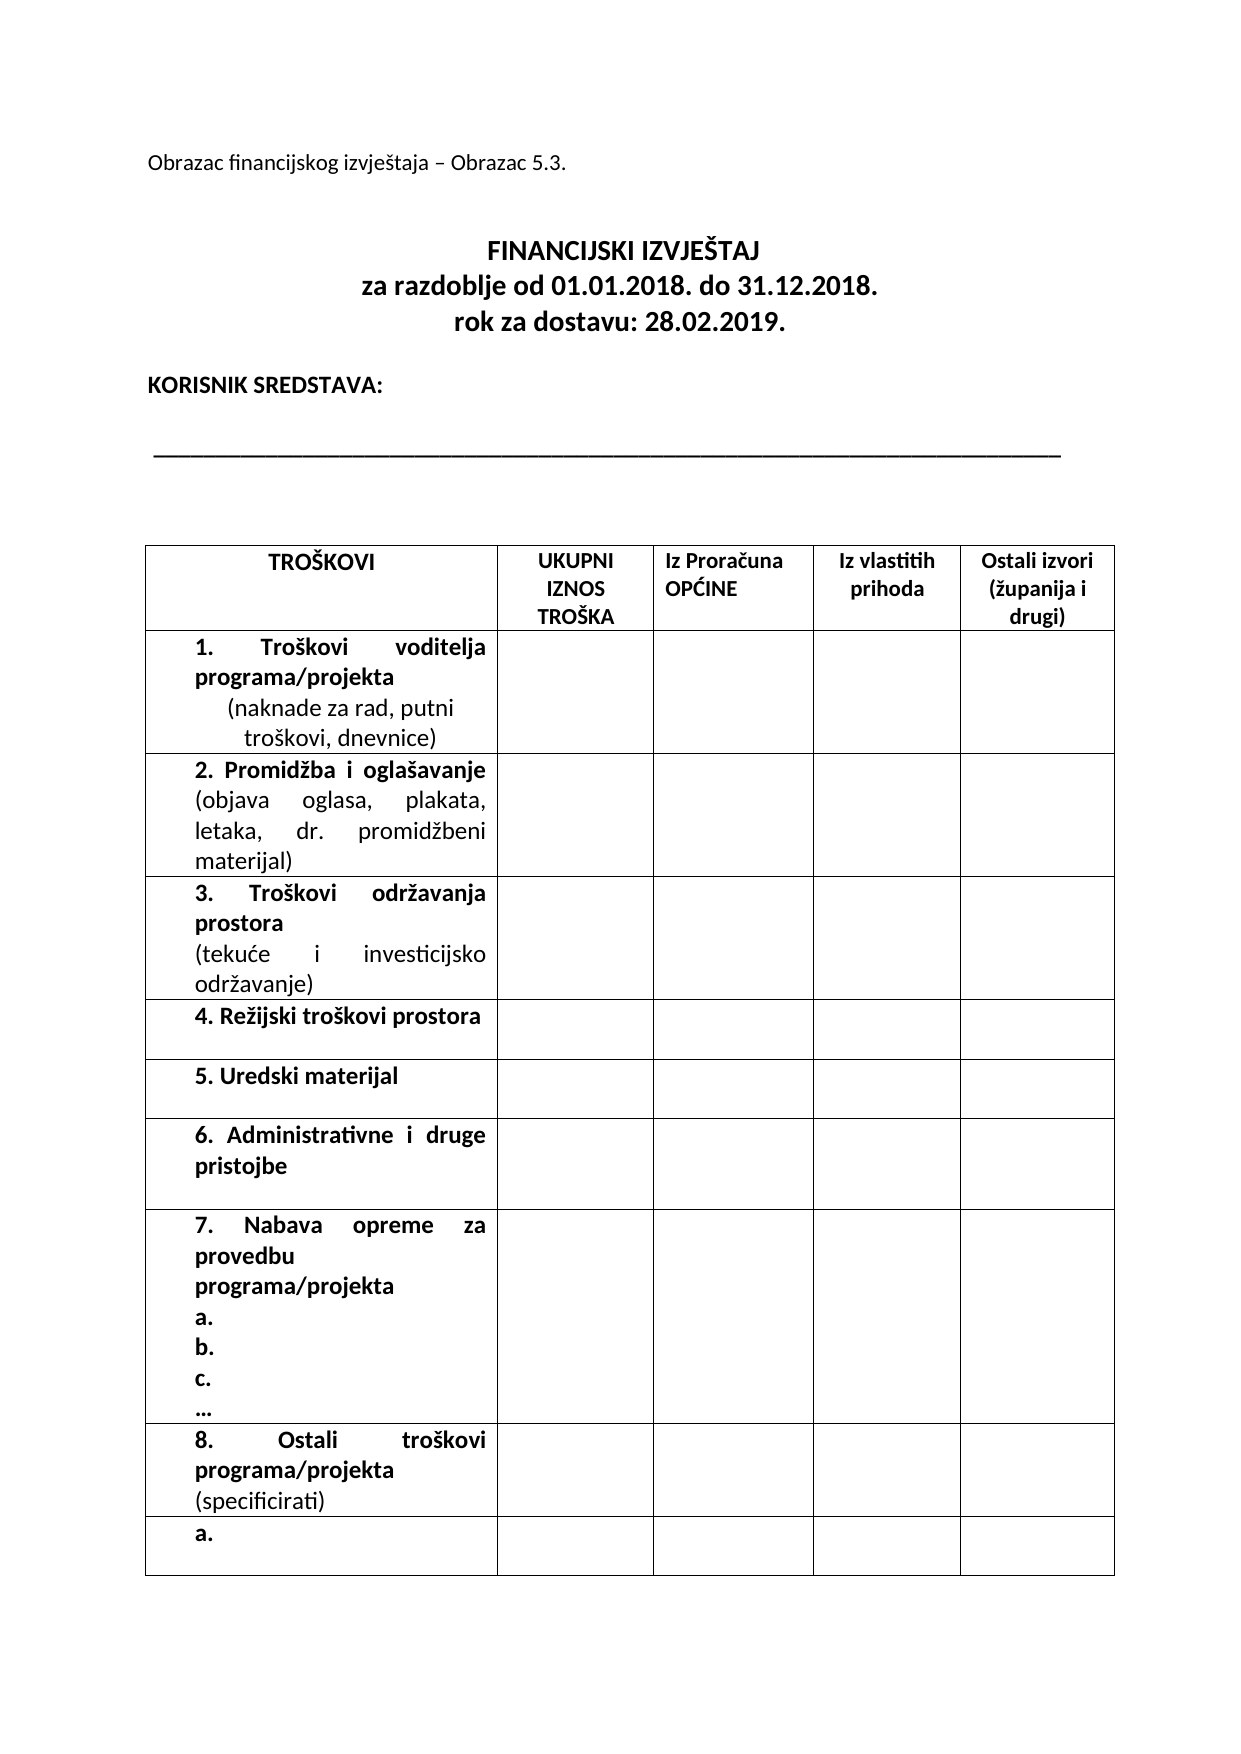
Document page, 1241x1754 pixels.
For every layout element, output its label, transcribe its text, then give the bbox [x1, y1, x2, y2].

table_cell [654, 754, 813, 876]
table_cell 7. Nabava opreme za provedbu programa/projekta a. b. c. … [146, 1210, 497, 1423]
table_cell [654, 1424, 813, 1516]
table_cell [961, 1210, 1114, 1423]
table_cell [814, 1119, 960, 1208]
table_cell a. [146, 1517, 497, 1575]
table_header Iz Proračuna OPĆINE [654, 546, 813, 630]
table_header UKUPNI IZNOS TROŠKA [498, 546, 653, 630]
table_cell [498, 1210, 653, 1423]
table_cell 1. Troškovi voditelja programa/projekta (naknade za rad, putni troškovi, dnevnice) [146, 631, 497, 753]
table_header Ostali izvori (županija i drugi) [961, 546, 1114, 630]
table_cell [498, 1060, 653, 1118]
table_cell [814, 1517, 960, 1575]
table_header Iz vlastitih prihoda [814, 546, 960, 630]
table_cell 3. Troškovi održavanja prostora (tekuće i investicijsko održavanje) [146, 877, 497, 999]
table_cell [814, 1424, 960, 1516]
table_header TROŠKOVI [146, 546, 497, 630]
table_cell [498, 1517, 653, 1575]
table_cell [961, 631, 1114, 753]
table_cell [498, 631, 653, 753]
table_cell [961, 877, 1114, 999]
table_cell [961, 1424, 1114, 1516]
text Obrazac financijskog izvještaja – Obrazac 5.3. [148, 148, 1093, 176]
table_cell [654, 1517, 813, 1575]
table_cell 6. Administrativne i druge pristojbe [146, 1119, 497, 1208]
table_cell [654, 1060, 813, 1118]
table_cell [961, 1119, 1114, 1208]
text rok za dostavu: 28.02.2019. [148, 303, 1093, 338]
table_cell [498, 1424, 653, 1516]
table_cell [654, 1119, 813, 1208]
table_cell [814, 1210, 960, 1423]
table_cell [654, 1210, 813, 1423]
text KORISNIK SREDSTAVA: [148, 369, 1093, 399]
table_cell [961, 1000, 1114, 1059]
table_cell [654, 1000, 813, 1059]
table_cell [814, 631, 960, 753]
text za razdoblje od 01.01.2018. do 31.12.2018. [148, 267, 1093, 303]
table_cell 2. Promidžba i oglašavanje (objava oglasa, plakata, letaka, dr. promidžbeni materijal) [146, 754, 497, 876]
table_cell [814, 1060, 960, 1118]
table_cell [814, 1000, 960, 1059]
table_cell 5. Uredski materijal [146, 1060, 497, 1118]
table_cell [814, 754, 960, 876]
table_cell 8. Ostali troškovi programa/projekta (specificirati) [146, 1424, 497, 1516]
table_cell [814, 877, 960, 999]
table_cell [498, 1119, 653, 1208]
table_cell [498, 877, 653, 999]
table_cell [498, 754, 653, 876]
text FINANCIJSKI IZVJEŠTAJ [148, 232, 1093, 267]
table_cell [961, 754, 1114, 876]
table_cell [498, 1000, 653, 1059]
table_cell [961, 1517, 1114, 1575]
text _________________________________________________________________________ [148, 430, 1093, 461]
table_cell [654, 631, 813, 753]
table_cell [654, 877, 813, 999]
table_cell [961, 1060, 1114, 1118]
table_cell 4. Režijski troškovi prostora [146, 1000, 497, 1059]
